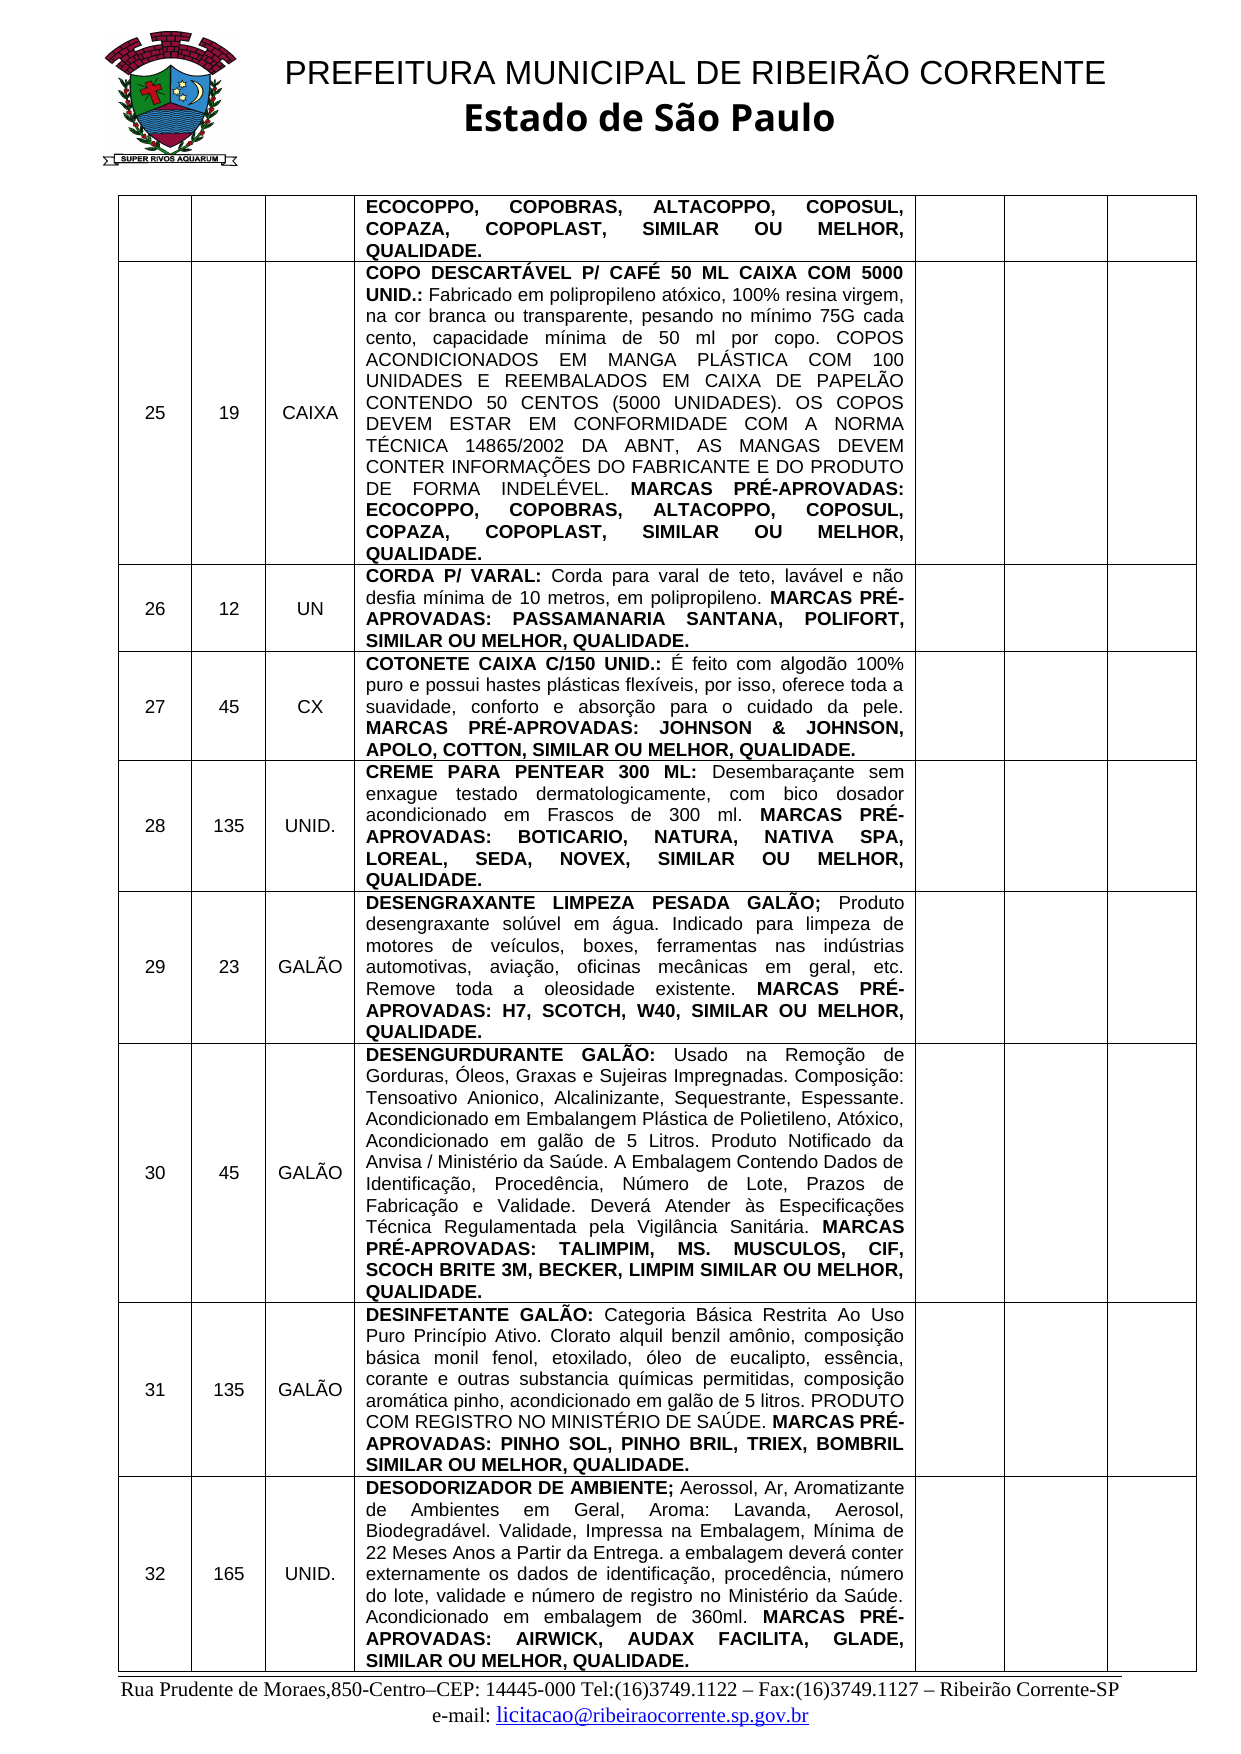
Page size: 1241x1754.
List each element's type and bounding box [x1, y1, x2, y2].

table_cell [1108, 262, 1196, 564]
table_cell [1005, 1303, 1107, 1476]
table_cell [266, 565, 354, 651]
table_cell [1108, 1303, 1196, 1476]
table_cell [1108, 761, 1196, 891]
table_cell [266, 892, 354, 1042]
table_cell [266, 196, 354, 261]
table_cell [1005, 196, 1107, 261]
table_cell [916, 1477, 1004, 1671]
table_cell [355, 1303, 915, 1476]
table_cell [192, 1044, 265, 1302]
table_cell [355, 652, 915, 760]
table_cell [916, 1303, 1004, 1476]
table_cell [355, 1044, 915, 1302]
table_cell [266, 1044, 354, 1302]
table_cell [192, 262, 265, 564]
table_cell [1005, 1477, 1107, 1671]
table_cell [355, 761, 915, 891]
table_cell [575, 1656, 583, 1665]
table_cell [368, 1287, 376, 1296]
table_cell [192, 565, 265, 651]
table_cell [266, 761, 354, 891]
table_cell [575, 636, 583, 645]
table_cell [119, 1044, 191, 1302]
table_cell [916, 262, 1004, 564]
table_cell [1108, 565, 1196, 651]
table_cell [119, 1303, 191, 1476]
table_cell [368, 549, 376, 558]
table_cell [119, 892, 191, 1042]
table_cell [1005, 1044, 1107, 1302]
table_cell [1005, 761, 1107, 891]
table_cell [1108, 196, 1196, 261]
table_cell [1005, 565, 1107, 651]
picture [102, 31, 238, 166]
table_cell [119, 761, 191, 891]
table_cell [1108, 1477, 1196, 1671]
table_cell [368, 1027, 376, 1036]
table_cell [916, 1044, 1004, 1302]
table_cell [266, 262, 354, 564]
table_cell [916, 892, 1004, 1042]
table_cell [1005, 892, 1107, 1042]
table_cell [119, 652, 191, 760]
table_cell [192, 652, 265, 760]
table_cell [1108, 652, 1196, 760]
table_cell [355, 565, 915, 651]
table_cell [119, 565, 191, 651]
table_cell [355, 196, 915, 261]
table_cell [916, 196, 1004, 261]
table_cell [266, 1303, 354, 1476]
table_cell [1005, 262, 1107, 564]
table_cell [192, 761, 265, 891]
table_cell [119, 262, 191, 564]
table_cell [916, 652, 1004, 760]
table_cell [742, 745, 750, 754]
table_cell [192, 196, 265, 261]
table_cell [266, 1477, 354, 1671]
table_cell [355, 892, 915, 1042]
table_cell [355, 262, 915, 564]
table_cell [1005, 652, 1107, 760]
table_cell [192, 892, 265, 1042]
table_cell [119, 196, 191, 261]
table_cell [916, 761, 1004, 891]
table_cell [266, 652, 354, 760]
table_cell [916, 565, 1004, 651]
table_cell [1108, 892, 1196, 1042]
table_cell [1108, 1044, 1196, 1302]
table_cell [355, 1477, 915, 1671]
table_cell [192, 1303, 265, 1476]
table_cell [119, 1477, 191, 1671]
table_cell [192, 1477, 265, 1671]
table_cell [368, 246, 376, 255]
